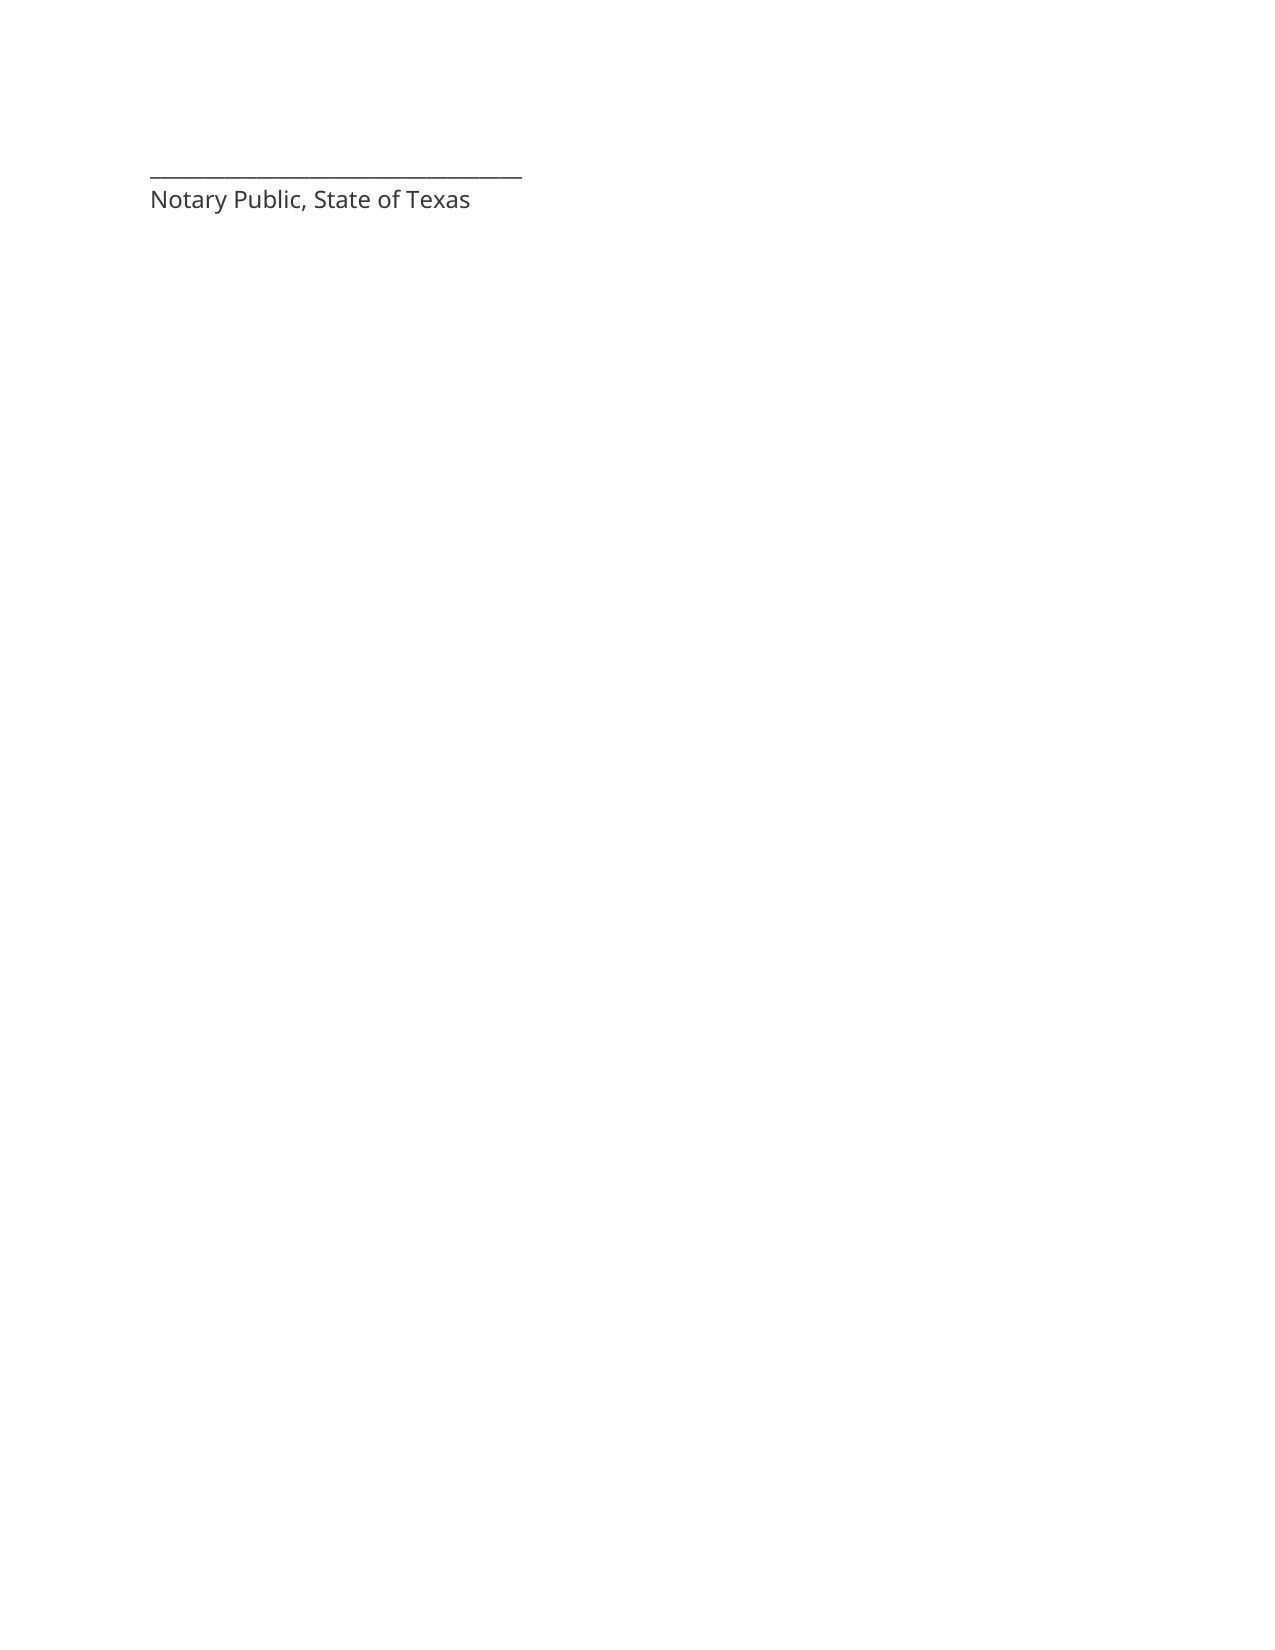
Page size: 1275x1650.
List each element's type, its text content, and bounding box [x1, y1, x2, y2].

text ___________________________________ Notary Public, State of Texas [150, 150, 1125, 215]
